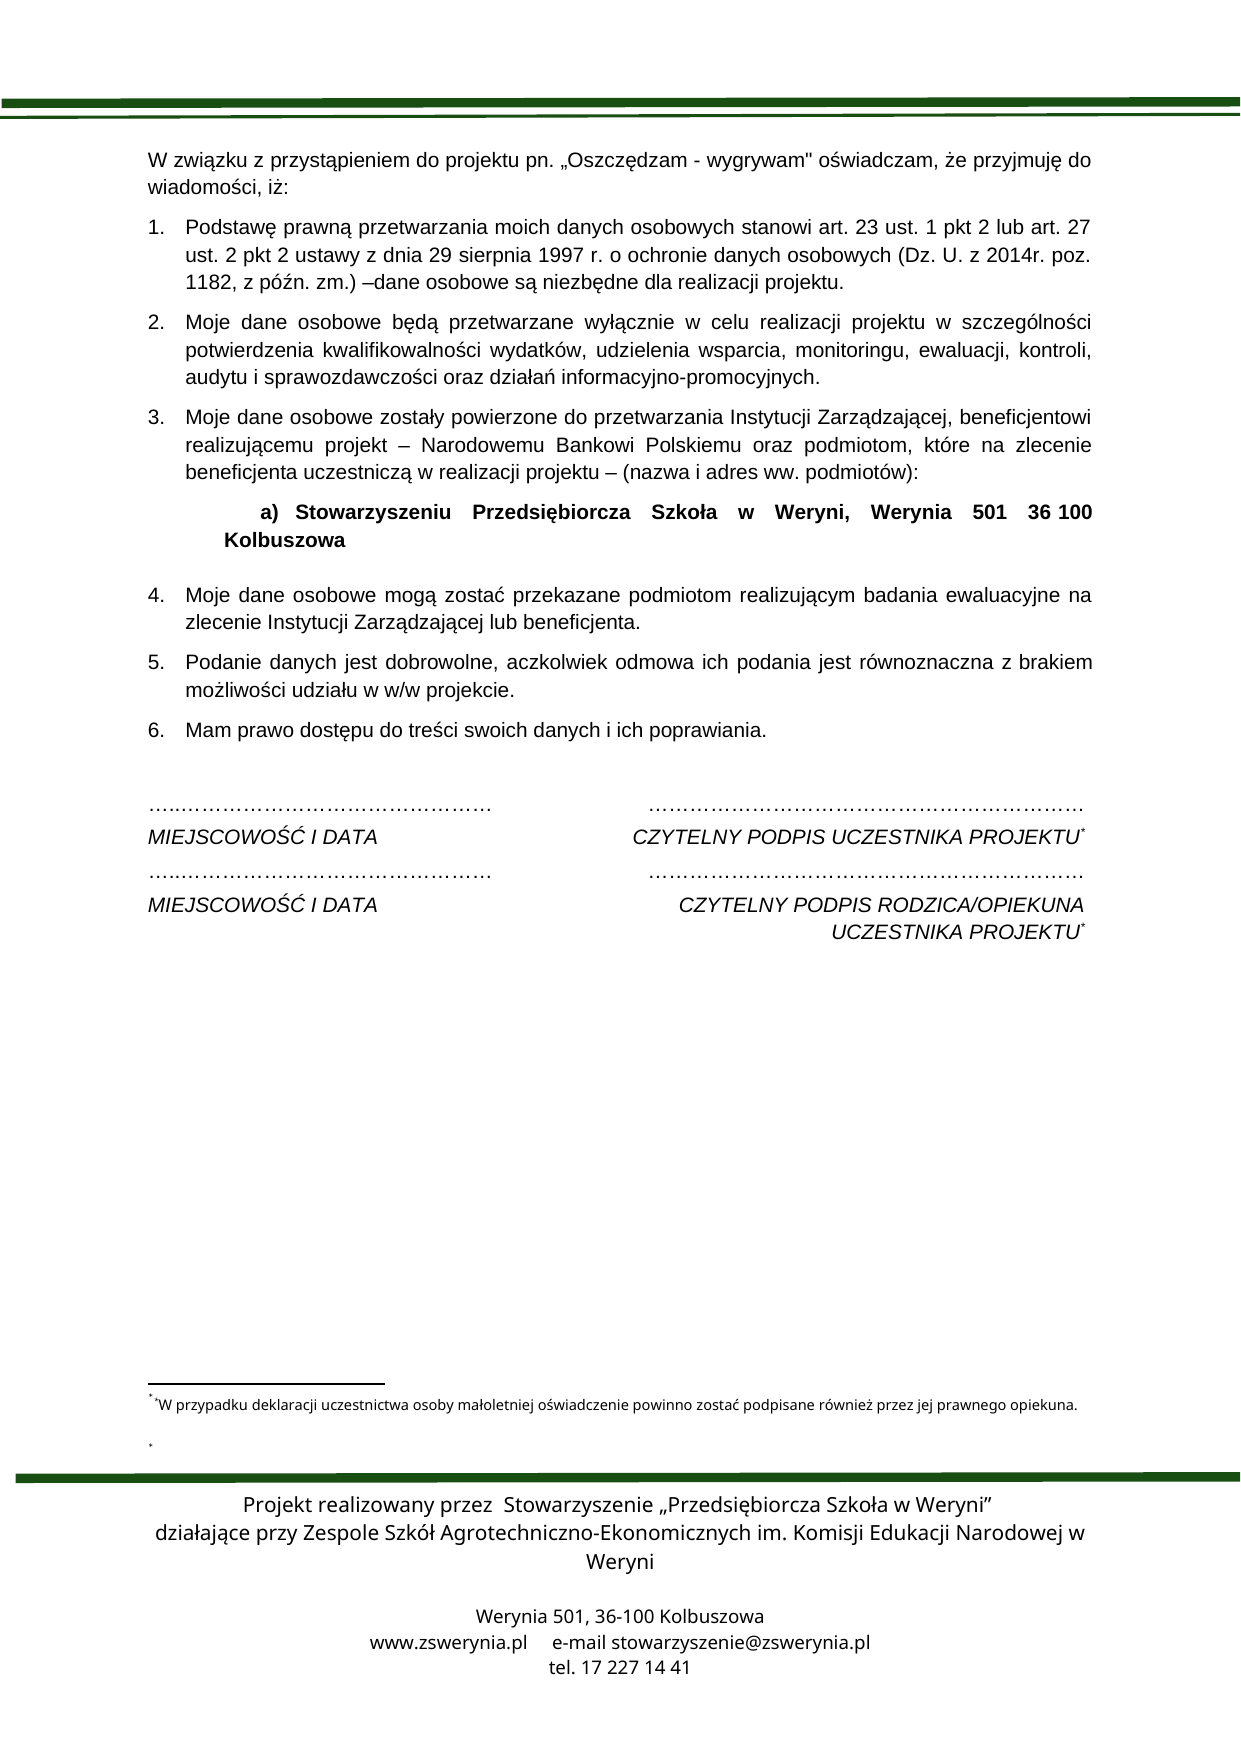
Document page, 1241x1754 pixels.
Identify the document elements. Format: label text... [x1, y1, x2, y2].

table_cell CZYTELNY PODPIS UCZESTNIKA PROJEKTU* [532, 825, 1096, 859]
table_cell …..……………………………………… [136, 859, 532, 893]
list Moje dane osobowe zostały powierzone do przetwarzania Instytucji Zarządzającej, beneficjentowi realizującemu projekt – Narodowemu Bankowi Polskiemu oraz podmiotom, które na zlecenie beneficjenta uczestniczą w realizacji projektu – (nazwa i adres ww. podmiotów): [148, 405, 1093, 484]
list Moje dane osobowe mogą zostać przekazane podmiotom realizującym badania ewaluacyjne na zlecenie Instytucji Zarządzającej lub beneficjenta. [148, 583, 1093, 634]
list Stowarzyszeniu Przedsiębiorcza Szkoła w Weryni, Werynia 501 36 100 Kolbuszowa [224, 500, 1093, 552]
text W związku z przystąpieniem do projektu pn. „Oszczędzam - wygrywam" oświadczam, że przyjmuję do wiadomości, iż: [148, 148, 1093, 199]
table_cell ……………………………………………………… [532, 859, 1096, 893]
list Podstawę prawną przetwarzania moich danych osobowych stanowi art. 23 ust. 1 pkt 2 lub art. 27 ust. 2 pkt 2 ustawy z dnia 29 sierpnia 1997 r. o ochronie danych osobowych (Dz. U. z 2014r. poz. 1182, z późn. zm.) –dane osobowe są niezbędne dla realizacji projektu. [148, 215, 1093, 294]
table_cell MIEJSCOWOŚĆ I DATA [136, 825, 532, 859]
list Podanie danych jest dobrowolne, aczkolwiek odmowa ich podania jest równoznaczna z brakiem możliwości udziału w w/w projekcie. [148, 650, 1093, 702]
table_header …..……………………………………… [136, 791, 532, 825]
table_cell MIEJSCOWOŚĆ I DATA [136, 893, 532, 954]
list Moje dane osobowe będą przetwarzane wyłącznie w celu realizacji projektu w szczególności potwierdzenia kwalifikowalności wydatków, udzielenia wsparcia, monitoringu, ewaluacji, kontroli, audytu i sprawozdawczości oraz działań informacyjno-promocyjnych. [148, 310, 1093, 389]
list Mam prawo dostępu do treści swoich danych i ich poprawiania. [148, 718, 1093, 742]
table_cell CZYTELNY PODPIS RODZICA/OPIEKUNA UCZESTNIKA PROJEKTU* [532, 893, 1096, 954]
table_header ……………………………………………………… [532, 791, 1096, 825]
